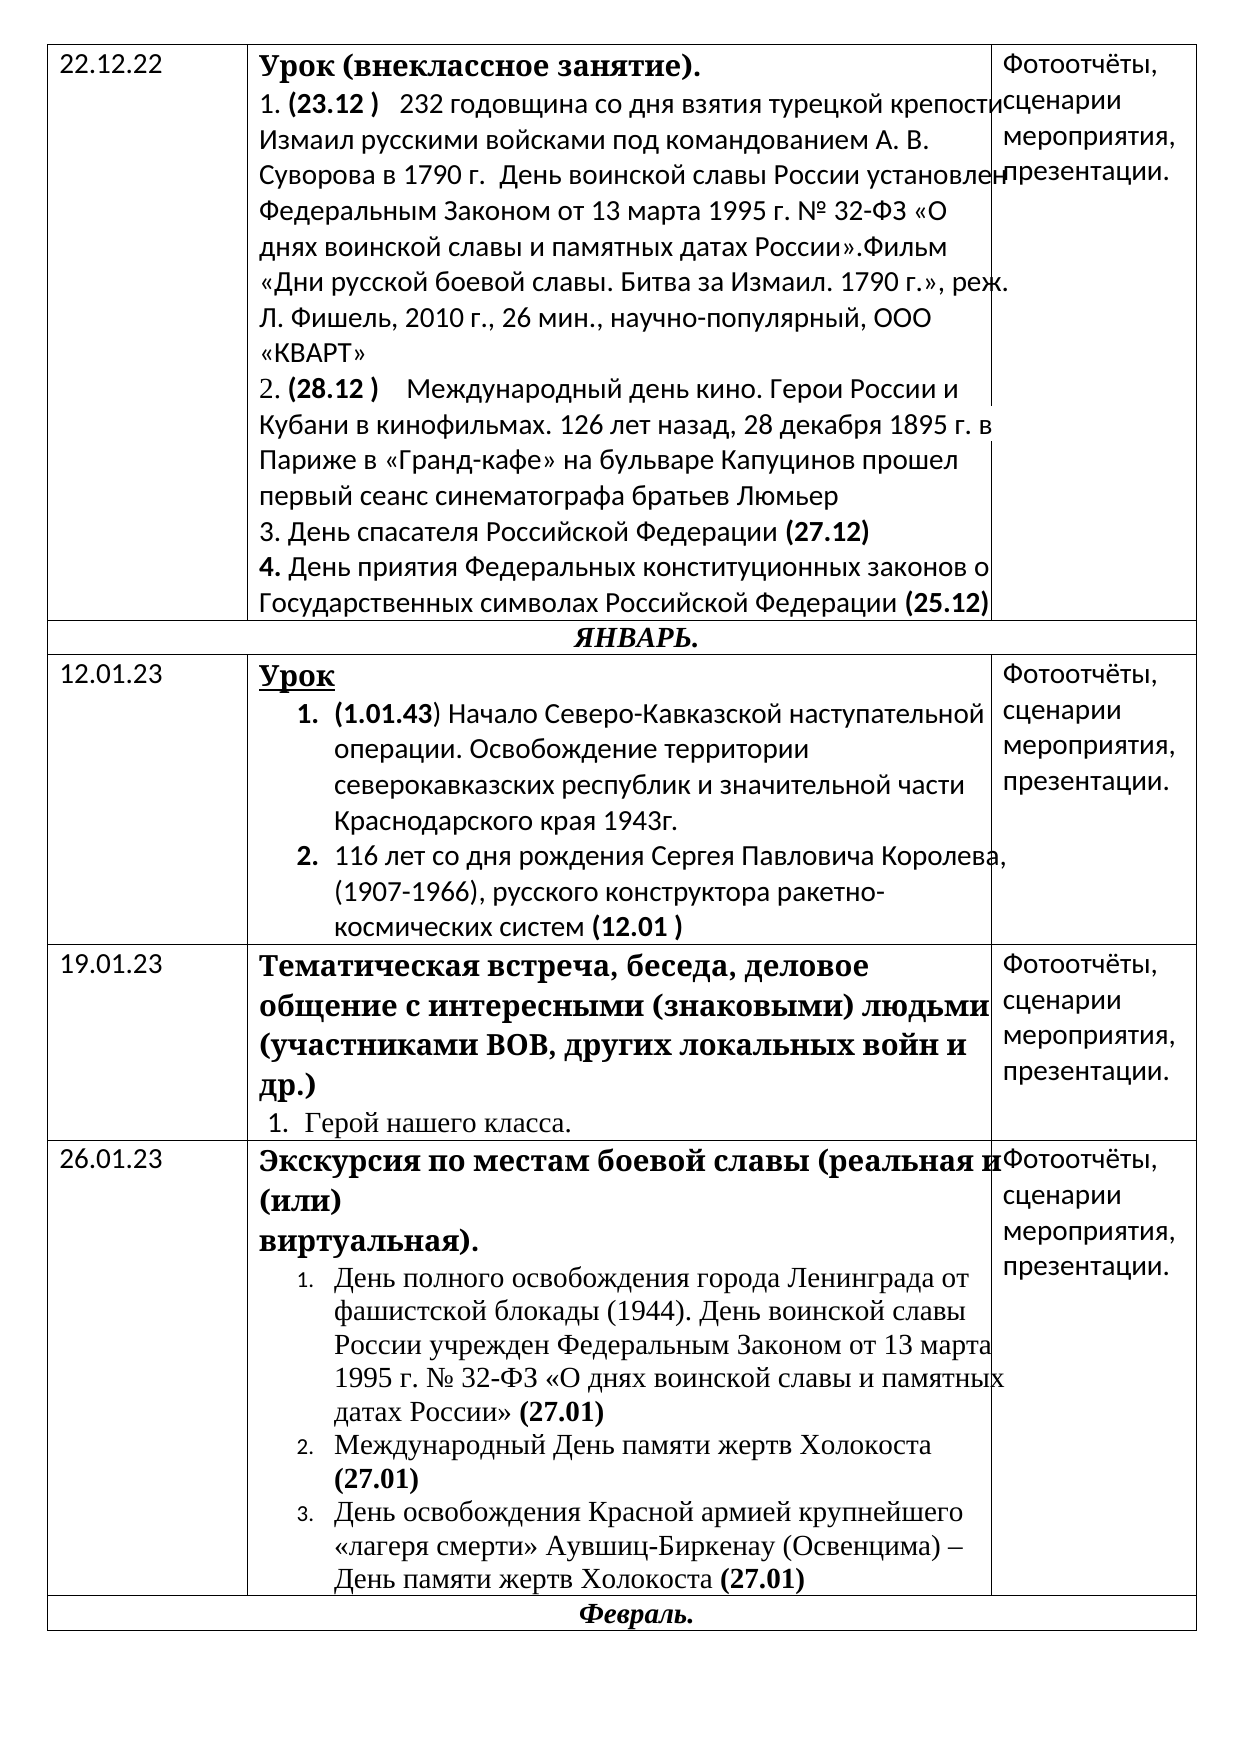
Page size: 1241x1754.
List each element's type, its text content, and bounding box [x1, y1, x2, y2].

table_cell 26.01.23 [48, 1141, 247, 1595]
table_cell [992, 1141, 1196, 1595]
table_cell Урок (внеклассное занятие). 1. (23.12 ) 232 годовщина со дня взятия турецкой крепости Измаил русскими войсками под командованием А. В. Суворова в 1790 г. День воинской славы России установлен Федеральным Законом от 13 марта 1995 г. № 32-ФЗ «О днях воинской славы и памятных датах России».Фильм «Дни русской боевой славы. Битва за Измаил. 1790 г.», реж. Л. Фишель, 2010 г., 26 мин., научно-популярный, ООО «КВАРТ» 2. (28.12 ) Международный день кино. Герои России и Кубани в кинофильмах. 126 лет назад, 28 декабря 1895 г. в Париже в «Гранд-кафе» на бульваре Капуцинов прошел первый сеанс синематографа братьев Люмьер 3. День спасателя Российской Федерации (27.12) 4. День приятия Федеральных конституционных законов о Государственных символах Российской Федерации (25.12) [248, 45, 991, 619]
table_cell Урок (1.01.43) Начало Северо-Кавказской наступательной операции. Освобождение территории северокавказских республик и значительной части Краснодарского края 1943г. 116 лет со дня рождения Сергея Павловича Королева, (1907-1966), русского конструктора ракетно-космических систем (12.01 ) [248, 655, 991, 944]
table_cell Фотоотчёты, сценарии мероприятия, презентации. [992, 945, 1196, 1139]
table_cell 12.01.23 [48, 655, 247, 944]
table_cell Тематическая встреча, беседа, деловое общение с интересными (знаковыми) людьми (участниками ВОВ, других локальных войн и др.) Герой нашего класса. [248, 945, 991, 1139]
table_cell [992, 45, 1196, 619]
table_cell 19.01.23 [48, 945, 247, 1139]
table_cell 22.12.22 [48, 45, 247, 619]
table_cell Фотоотчёты, сценарии мероприятия, презентации. [992, 655, 1196, 944]
table_cell Экскурсия по местам боевой славы (реальная и (или) виртуальная). День полного освобождения города Ленинграда от фашистской блокады (1944). День воинской славы России учрежден Федеральным Законом от 13 марта 1995 г. № 32-ФЗ «О днях воинской славы и памятных датах России» (27.01) Международный День памяти жертв Холокоста (27.01) День освобождения Красной армией крупнейшего «лагеря смерти» Аувшиц-Биркенау (Освенцима) – День памяти жертв Холокоста (27.01) [248, 1141, 991, 1595]
table_cell ЯНВАРЬ. [48, 621, 1196, 654]
table_cell Февраль. [48, 1596, 1196, 1630]
